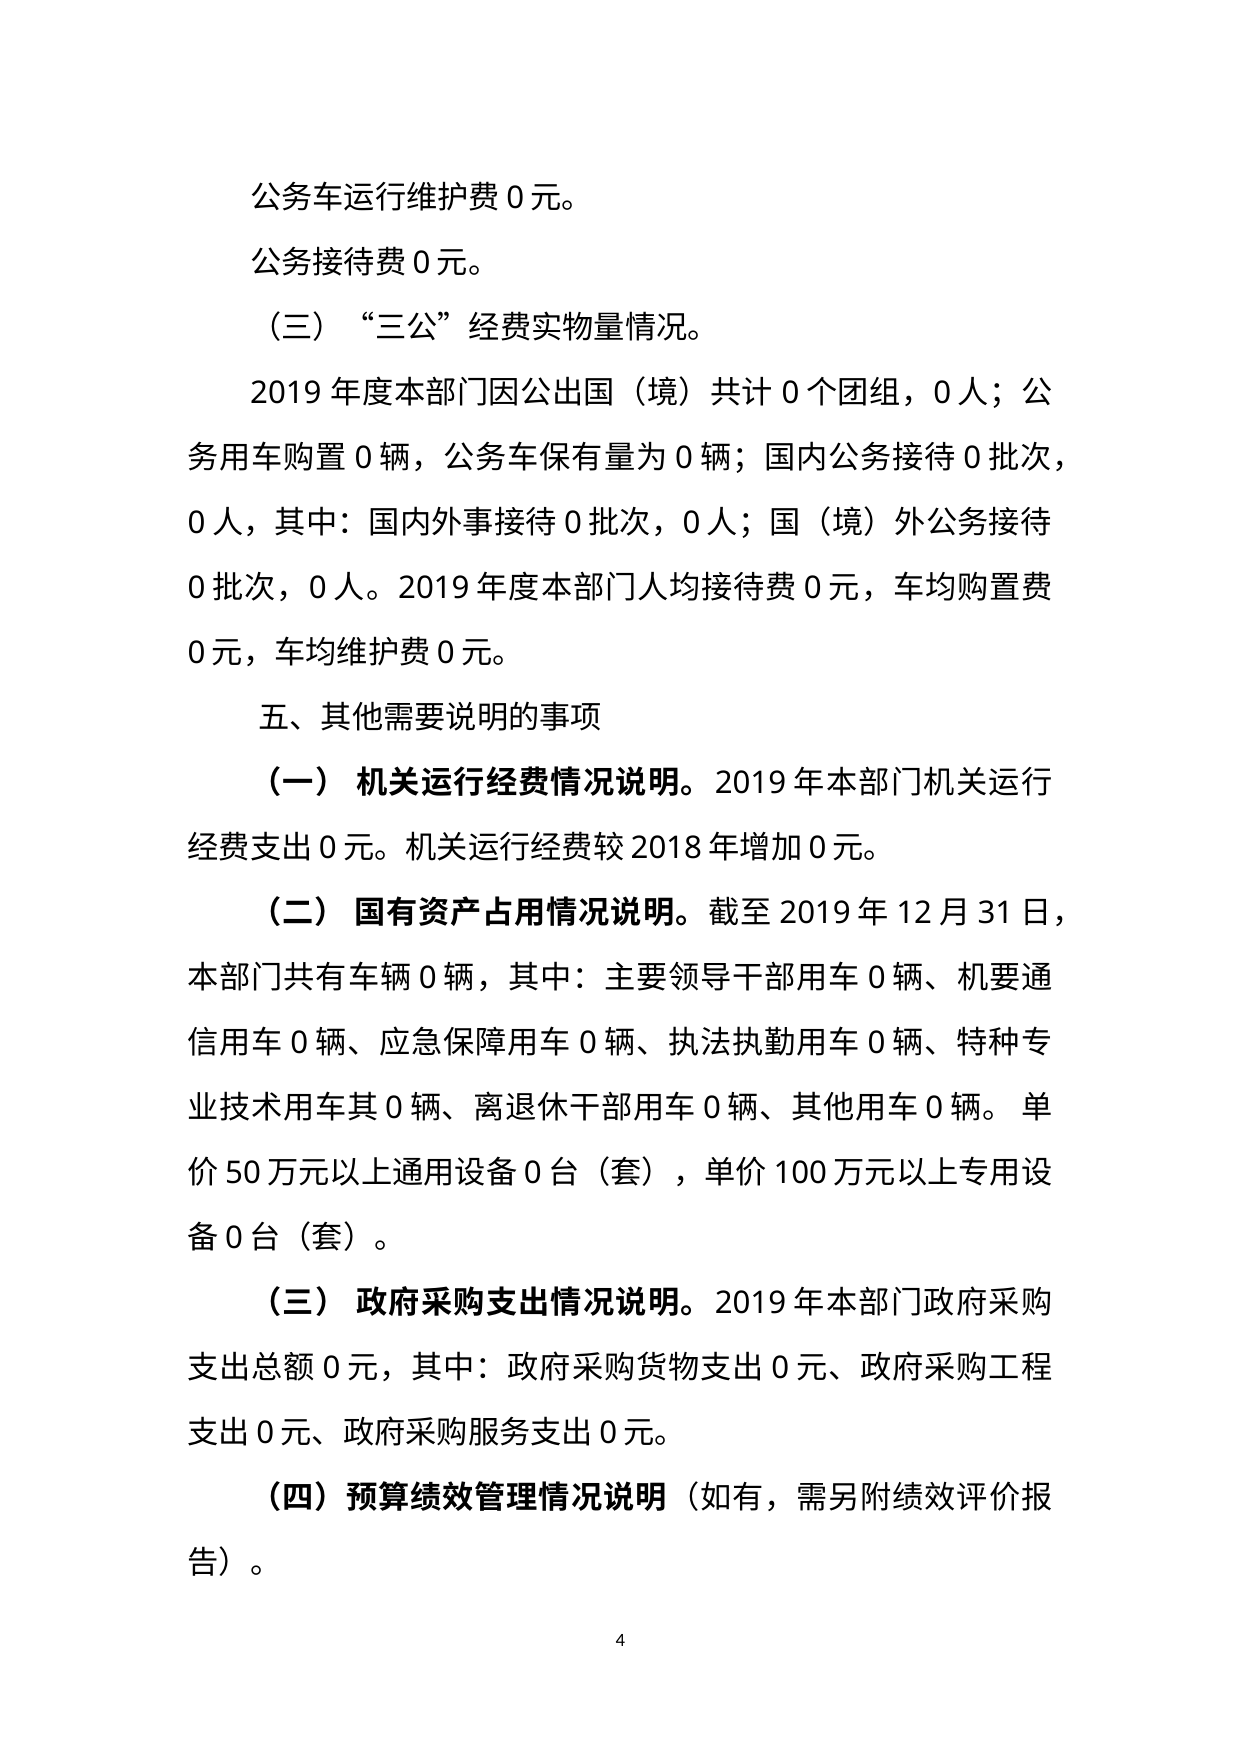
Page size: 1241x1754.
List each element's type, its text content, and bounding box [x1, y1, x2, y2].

text 2019 年度本部门因公出国（境）共计0个团组，0人；公务用车购置0辆，公务车保有量为0辆；国内公务接待0批次，0人，其中：国内外事接待0批次，0人；国（境）外公务接待0批次，0人。2019年度本部门人均接待费0元，车均购置费0元，车均维护费0元。 [187, 357, 1053, 682]
text 公务车运行维护费0元。 [187, 162, 1053, 227]
text （三） 政府采购支出情况说明。2019年本部门政府采购支出总额0元，其中：政府采购货物支出0元、政府采购工程支出0元、政府采购服务支出0元。 [187, 1267, 1053, 1462]
text （二） 国有资产占用情况说明。截至2019年12月31日，本部门共有车辆0辆，其中：主要领导干部用车0辆、机要通信用车0辆、应急保障用车0辆、执法执勤用车0辆、特种专业技术用车其0辆、离退休干部用车0辆、其他用车0辆。 单价50万元以上通用设备0台（套），单价100万元以上专用设备0台（套）。 [187, 877, 1053, 1267]
text （三）“三公”经费实物量情况。 [187, 292, 1053, 357]
text （四）预算绩效管理情况说明（如有，需另附绩效评价报告）。 [187, 1462, 1053, 1592]
text 五、其他需要说明的事项 [187, 682, 1053, 747]
text （一） 机关运行经费情况说明。2019年本部门机关运行经费支出0元。机关运行经费较2018年增加0元。 [187, 747, 1053, 877]
text 公务接待费0元。 [187, 227, 1053, 292]
